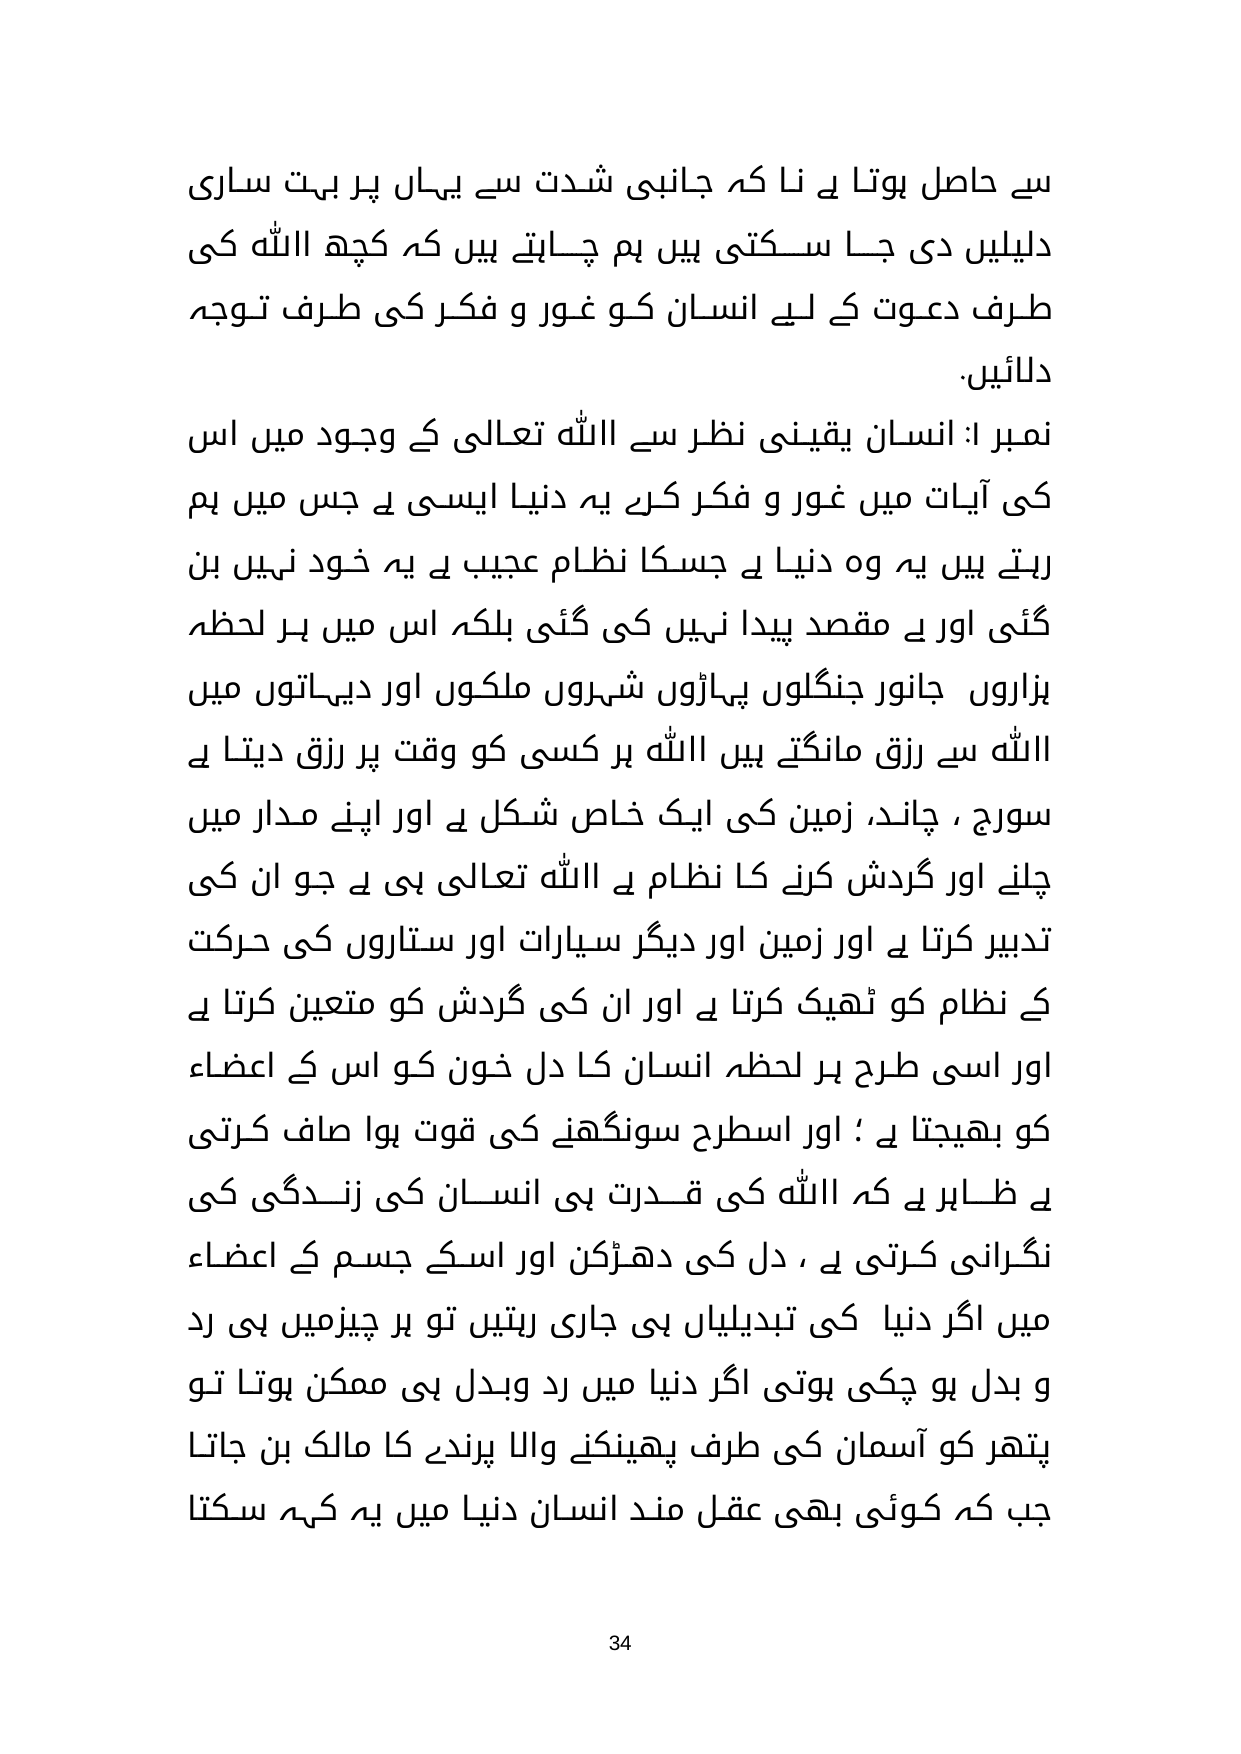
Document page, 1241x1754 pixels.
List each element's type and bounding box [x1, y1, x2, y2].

text [187, 403, 1053, 1541]
text [187, 150, 1053, 403]
